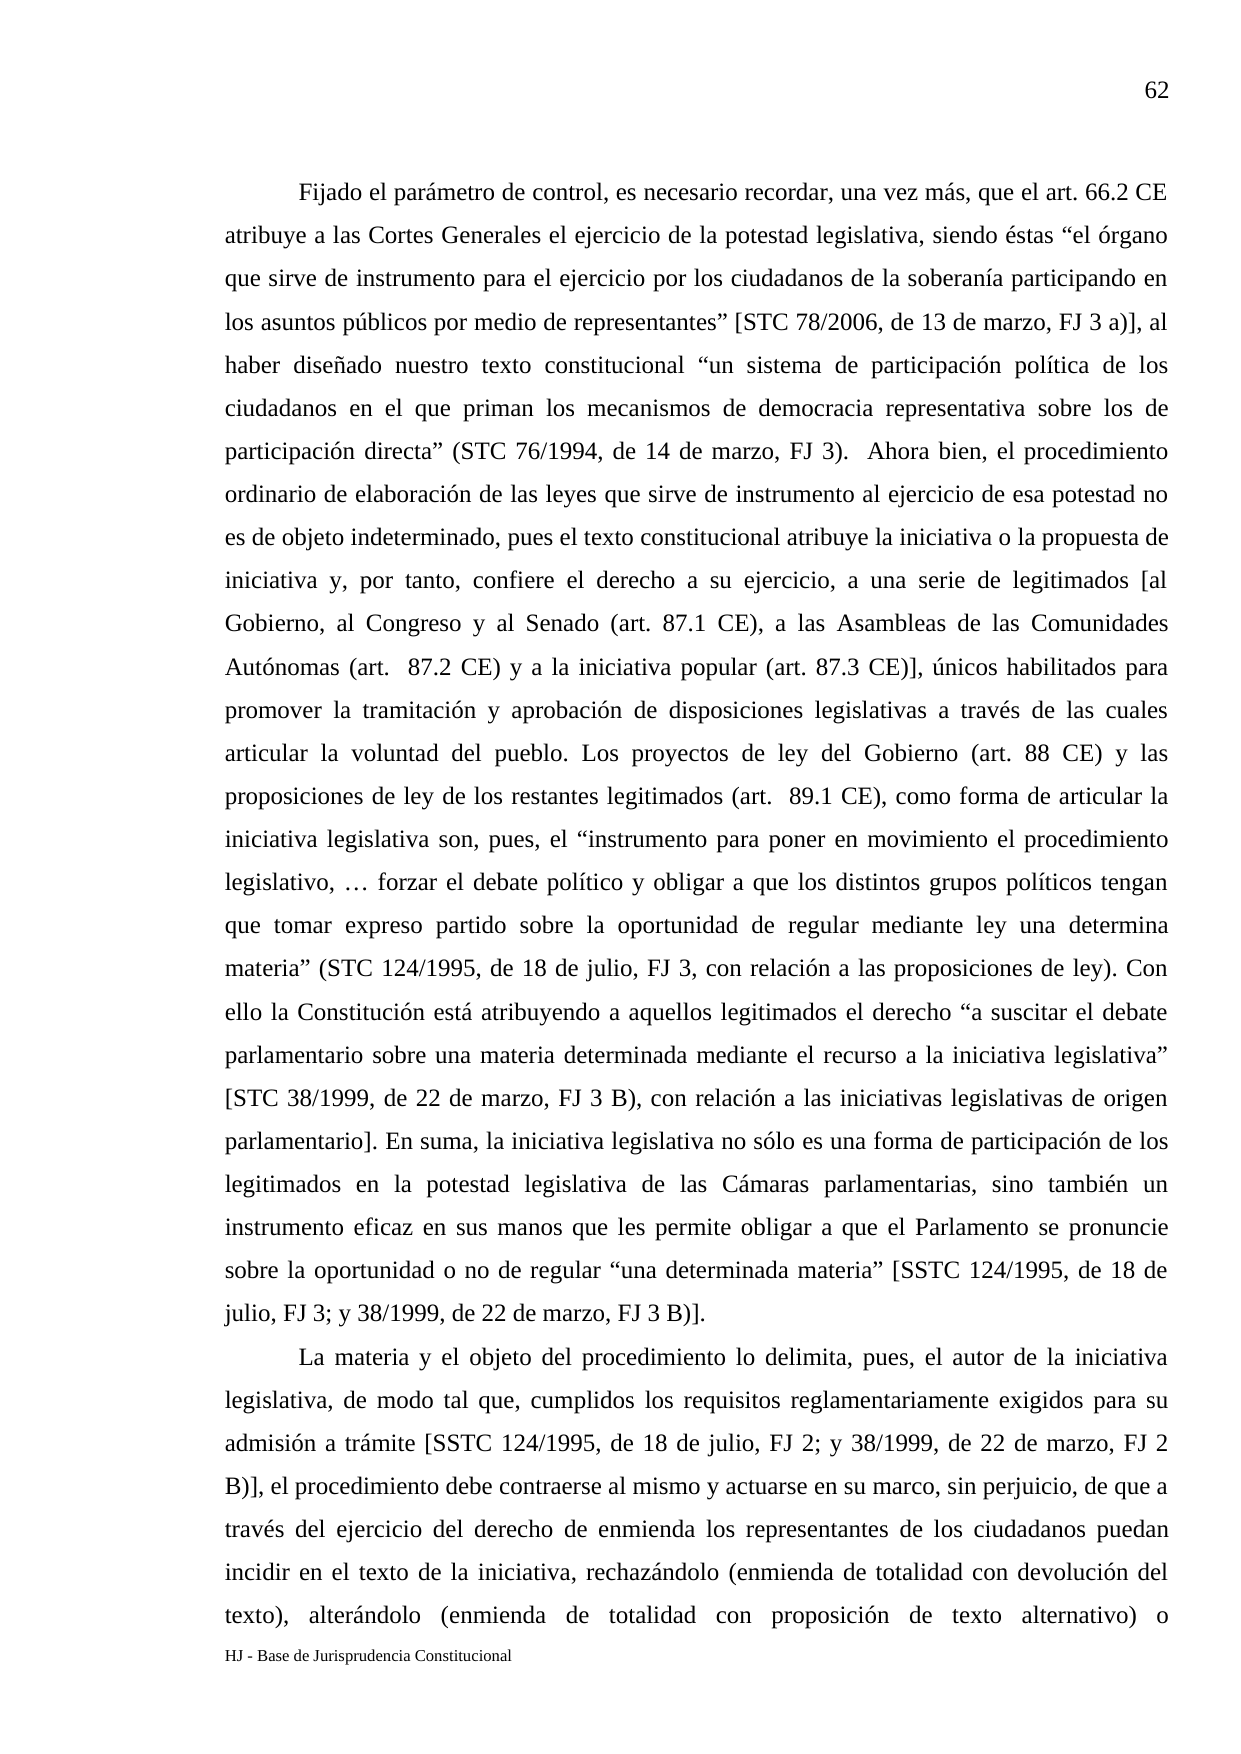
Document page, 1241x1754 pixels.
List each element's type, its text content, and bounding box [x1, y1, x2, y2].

text Fijado el parámetro de control, es necesario recordar, una vez más, que el art. 66.2 CE atribuye a las Cortes Generales el ejercicio de la potestad legislativa, siendo éstas “el órgano que sirve de instrumento para el ejercicio por los ciudadanos de la soberanía participando en los asuntos públicos por medio de representantes” [STC 78/2006, de 13 de marzo, FJ 3 a)], al haber diseñado nuestro texto constitucional “un sistema de participación política de los ciudadanos en el que priman los mecanismos de democracia representativa sobre los de participación directa” (STC 76/1994, de 14 de marzo, FJ 3). Ahora bien, el procedimiento ordinario de elaboración de las leyes que sirve de instrumento al ejercicio de esa potestad no es de objeto indeterminado, pues el texto constitucional atribuye la iniciativa o la propuesta de iniciativa y, por tanto, confiere el derecho a su ejercicio, a una serie de legitimados [al Gobierno, al Congreso y al Senado (art. 87.1 CE), a las Asambleas de las Comunidades Autónomas (art. 87.2 CE) y a la iniciativa popular (art. 87.3 CE)], únicos habilitados para promover la tramitación y aprobación de disposiciones legislativas a través de las cuales articular la voluntad del pueblo. Los proyectos de ley del Gobierno (art. 88 CE) y las proposiciones de ley de los restantes legitimados (art. 89.1 CE), como forma de articular la iniciativa legislativa son, pues, el “instrumento para poner en movimiento el procedimiento legislativo, … forzar el debate político y obligar a que los distintos grupos políticos tengan que tomar expreso partido sobre la oportunidad de regular mediante ley una determina materia” (STC 124/1995, de 18 de julio, FJ 3, con relación a las proposiciones de ley). Con ello la Constitución está atribuyendo a aquellos legitimados el derecho “a suscitar el debate parlamentario sobre una materia determinada mediante el recurso a la iniciativa legislativa” [STC 38/1999, de 22 de marzo, FJ 3 B), con relación a las iniciativas legislativas de origen parlamentario]. En suma, la iniciativa legislativa no sólo es una forma de participación de los legitimados en la potestad legislativa de las Cámaras parlamentarias, sino también un instrumento eficaz en sus manos que les permite obligar a que el Parlamento se pronuncie sobre la oportunidad o no de regular “una determinada materia” [SSTC 124/1995, de 18 de julio, FJ 3; y 38/1999, de 22 de marzo, FJ 3 B)]. [224, 177, 1169, 1327]
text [224, 1342, 1169, 1629]
